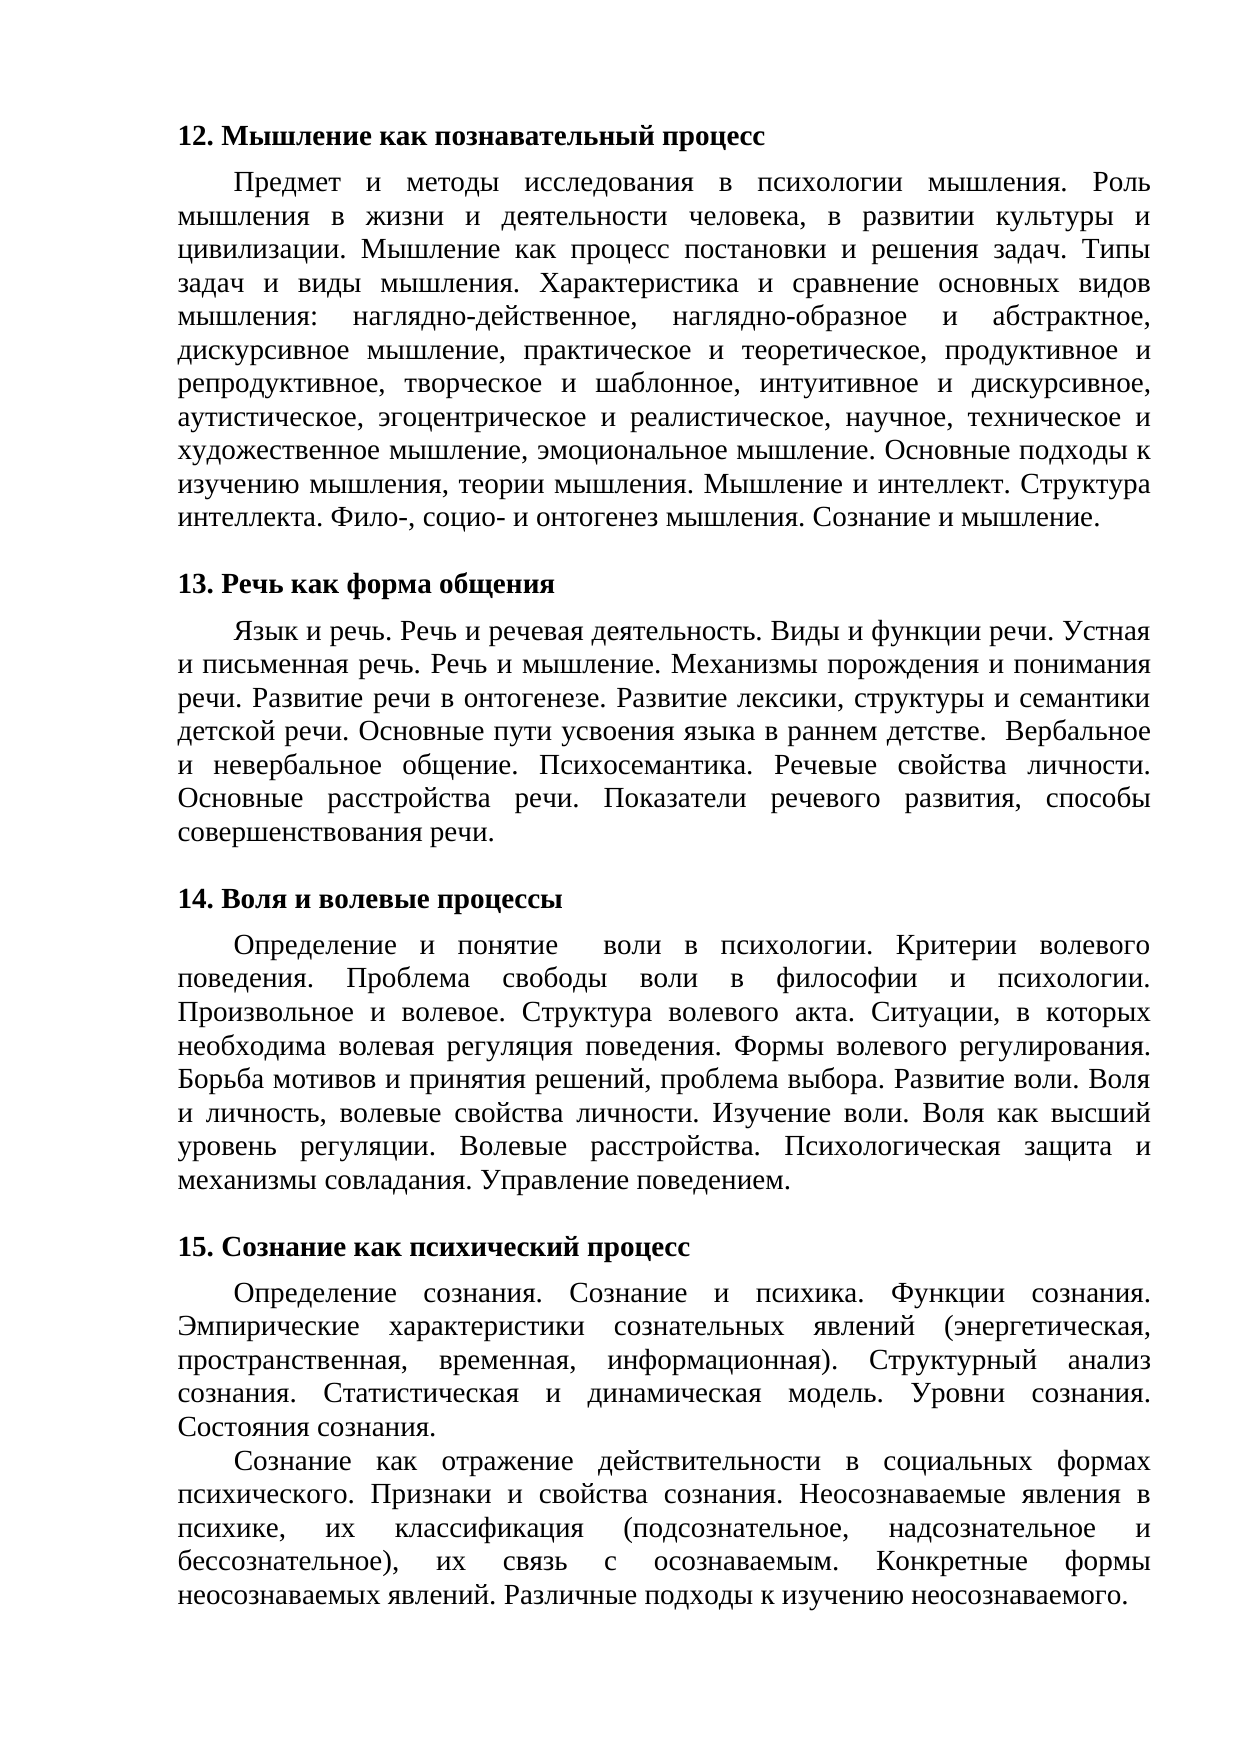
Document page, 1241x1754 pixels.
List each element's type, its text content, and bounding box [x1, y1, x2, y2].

text Язык и речь. Речь и речевая деятельность. Виды и функции речи. Устная и письменная речь. Речь и мышление. Механизмы порождения и понимания речи. Развитие речи в онтогенезе. Развитие лексики, структуры и семантики детской речи. Основные пути усвоения языка в раннем детстве. Вербальное и невербальное общение. Психосемантика. Речевые свойства личности. Основные расстройства речи. Показатели речевого развития, способы совершенствования речи. [177, 613, 1152, 847]
text 14. Воля и волевые процессы [177, 881, 1152, 914]
text 13. Речь как форма общения [177, 567, 1152, 600]
text Определение и понятие воли в психологии. Критерии волевого поведения. Проблема свободы воли в философии и психологии. Произвольное и волевое. Структура волевого акта. Ситуации, в которых необходима волевая регуляция поведения. Формы волевого регулирования. Борьба мотивов и принятия решений, проблема выбора. Развитие воли. Воля и личность, волевые свойства личности. Изучение воли. Воля как высший уровень регуляции. Волевые расстройства. Психологическая защита и механизмы совладания. Управление поведением. [177, 927, 1152, 1195]
text Сознание как отражение действительности в социальных формах психического. Признаки и свойства сознания. Неосознаваемые явления в психике, их классификация (подсознательное, надсознательное и бессознательное), их связь с осознаваемым. Конкретные формы неосознаваемых явлений. Различные подходы к изучению неосознаваемого. [177, 1443, 1152, 1610]
text 12. Мышление как познавательный процесс [177, 118, 1152, 152]
text 15. Сознание как психический процесс [177, 1229, 1152, 1262]
text Предмет и методы исследования в психологии мышления. Роль мышления в жизни и деятельности человека, в развитии культуры и цивилизации. Мышление как процесс постановки и решения задач. Типы задач и виды мышления. Характеристика и сравнение основных видов мышления: наглядно-действенное, наглядно-образное и абстрактное, дискурсивное мышление, практическое и теоретическое, продуктивное и репродуктивное, творческое и шаблонное, интуитивное и дискурсивное, аутистическое, эгоцентрическое и реалистическое, научное, техническое и художественное мышление, эмоциональное мышление. Основные подходы к изучению мышления, теории мышления. Мышление и интеллект. Структура интеллекта. Фило-, социо- и онтогенез мышления. Сознание и мышление. [177, 164, 1152, 533]
text Определение сознания. Сознание и психика. Функции сознания. Эмпирические характеристики сознательных явлений (энергетическая, пространственная, временная, информационная). Структурный анализ сознания. Статистическая и динамическая модель. Уровни сознания. Состояния сознания. [177, 1275, 1152, 1443]
